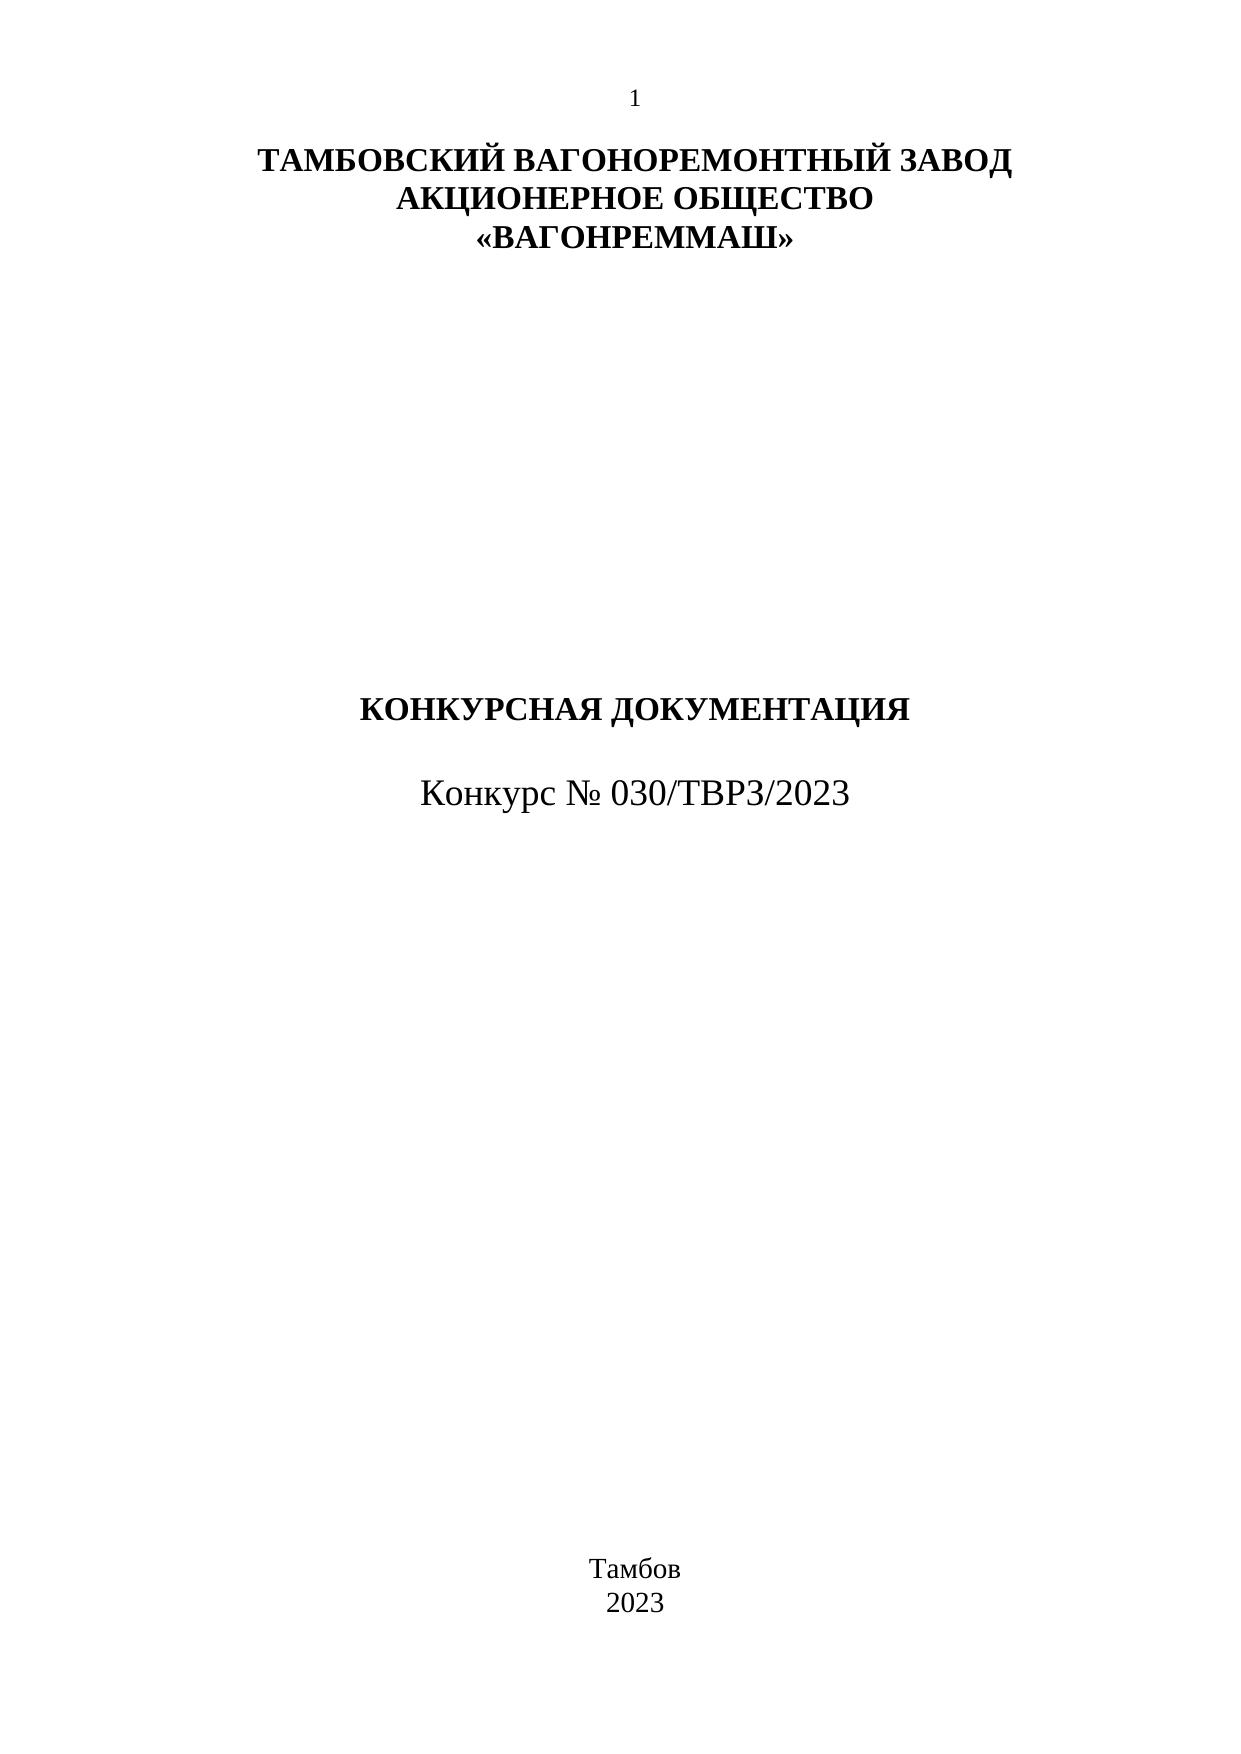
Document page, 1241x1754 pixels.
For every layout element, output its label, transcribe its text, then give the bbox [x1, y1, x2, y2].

text ТАМБОВСКИЙ ВАГОНОРЕМОНТНЫЙ ЗАВОД [118, 140, 1152, 178]
text Конкурс № 030/ТВРЗ/2023 [118, 770, 1152, 813]
text 2023 [118, 1585, 1152, 1618]
text АКЦИОНЕРНОЕ ОБЩЕСТВО [118, 178, 1152, 217]
text КОНКУРСНАЯ ДОКУМЕНТАЦИЯ [118, 689, 1152, 727]
text «ВАГОНРЕММАШ» [118, 217, 1152, 255]
text Тамбов [118, 1551, 1152, 1585]
